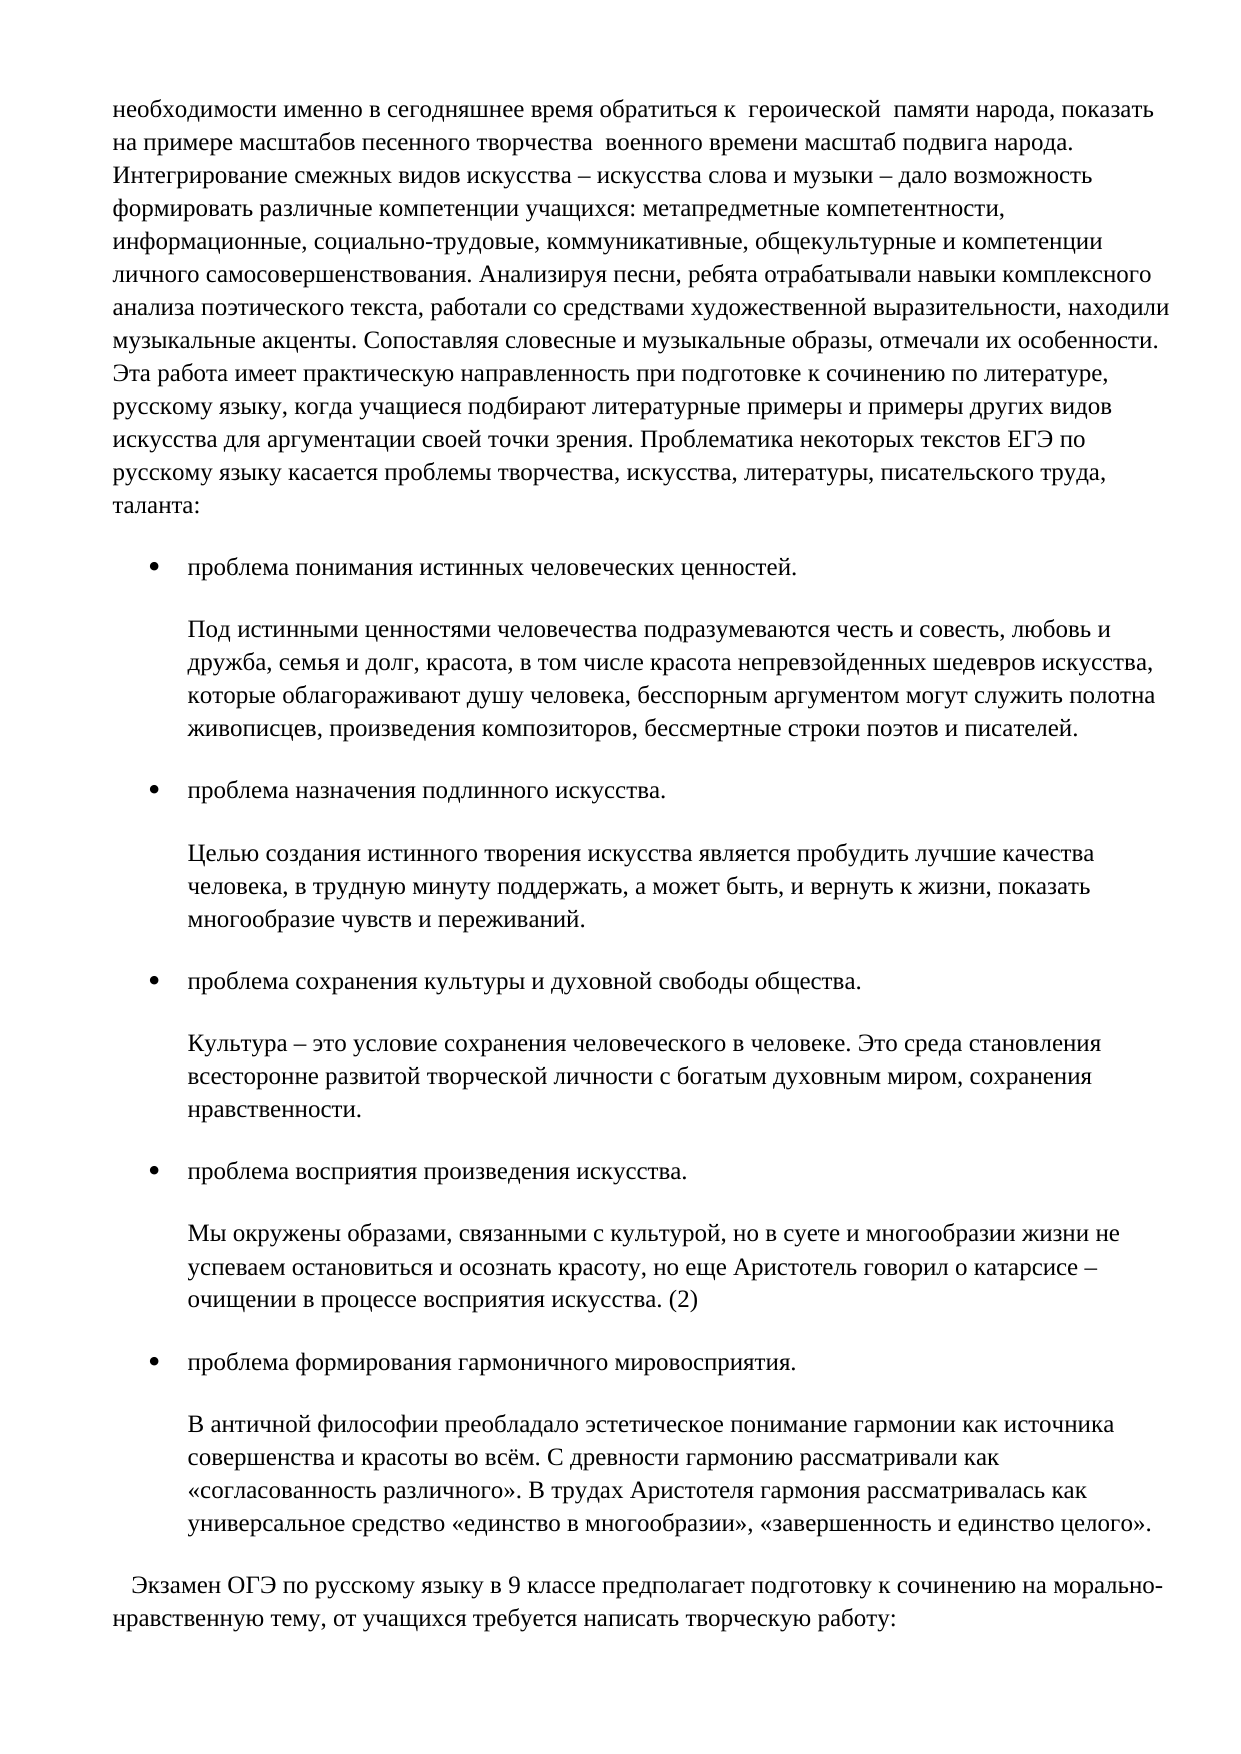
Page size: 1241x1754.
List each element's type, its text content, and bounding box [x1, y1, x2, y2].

list проблема сохранения культуры и духовной свободы общества. [150, 966, 1181, 995]
text Под истинными ценностями человечества подразумеваются честь и совесть, любовь и дружба, семья и долг, красота, в том числе красота непревзойденных шедевров искусства, которые облагораживают душу человека, бесспорным аргументом могут служить полотна живописцев, произведения композиторов, бессмертные строки поэтов и писателей. [187, 614, 1181, 742]
text В античной философии преобладало эстетическое понимание гармонии как источника совершенства и красоты во всём. С древности гармонию рассматривали как «согласованность различного». В трудах Аристотеля гармония рассматривалась как универсальное средство «единство в многообразии», «завершенность и единство целого». [187, 1409, 1181, 1537]
text Мы окружены образами, связанными с культурой, но в суете и многообразии жизни не успеваем остановиться и осознать красоту, но еще Аристотель говорил о катарсисе – очищении в процессе восприятия искусства. (2) [187, 1218, 1181, 1313]
text Целью создания истинного творения искусства является пробудить лучшие качества человека, в трудную минуту поддержать, а может быть, и вернуть к жизни, показать многообразие чувств и переживаний. [187, 838, 1181, 932]
list проблема понимания истинных человеческих ценностей. [150, 552, 1181, 581]
list проблема формирования гармоничного мировосприятия. [150, 1347, 1181, 1376]
list проблема назначения подлинного искусства. [150, 776, 1181, 804]
text Экзамен ОГЭ по русскому языку в 9 классе предполагает подготовку к сочинению на морально-нравственную тему, от учащихся требуется написать творческую работу: [112, 1570, 1181, 1632]
text Культура – это условие сохранения человеческого в человеке. Это среда становления всесторонне развитой творческой личности с богатым духовным миром, сохранения нравственности. [187, 1028, 1181, 1123]
list проблема восприятия произведения искусства. [150, 1156, 1181, 1185]
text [112, 94, 1181, 519]
